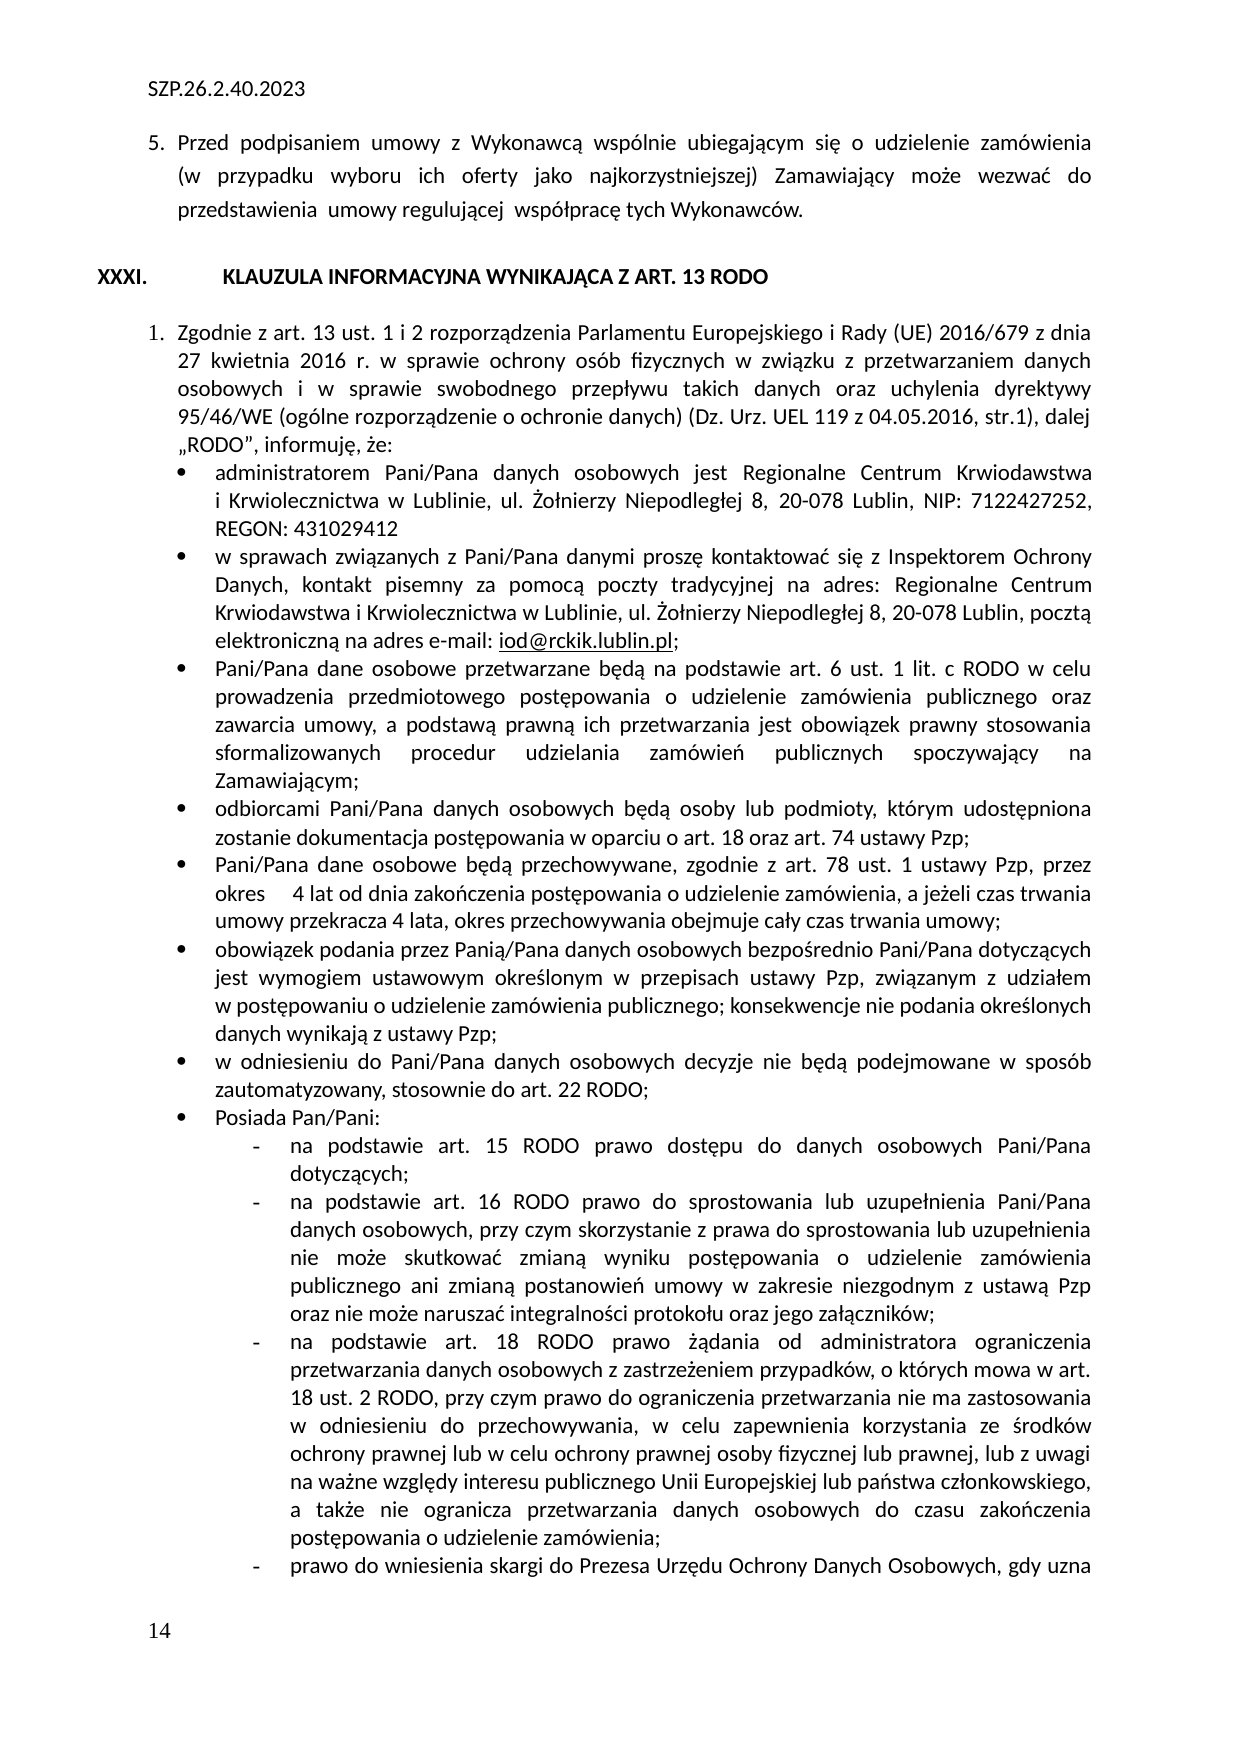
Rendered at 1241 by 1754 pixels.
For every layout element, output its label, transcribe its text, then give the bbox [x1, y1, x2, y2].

list Pani/Pana dane osobowe przetwarzane będą na podstawie art. 6 ust. 1 lit. c RODO w celu prowadzenia przedmiotowego postępowania o udzielenie zamówienia publicznego oraz zawarcia umowy, a podstawą prawną ich przetwarzania jest obowiązek prawny stosowania sformalizowanych procedur udzielania zamówień publicznych spoczywający na Zamawiającym; [177, 654, 1093, 794]
list na podstawie art. 15 RODO prawo dostępu do danych osobowych Pani/Pana dotyczących; [252, 1131, 1093, 1187]
list Zgodnie z art. 13 ust. 1 i 2 rozporządzenia Parlamentu Europejskiego i Rady (UE) 2016/679 z dnia 27 kwietnia 2016 r. w sprawie ochrony osób fizycznych w związku z przetwarzaniem danych osobowych i w sprawie swobodnego przepływu takich danych oraz uchylenia dyrektywy 95/46/WE (ogólne rozporządzenie o ochronie danych) (Dz. Urz. UEL 119 z 04.05.2016, str.1), dalej „RODO”, informuję, że: [148, 318, 1093, 458]
list odbiorcami Pani/Pana danych osobowych będą osoby lub podmioty, którym udostępniona zostanie dokumentacja postępowania w oparciu o art. 18 oraz art. 74 ustawy Pzp; [177, 794, 1093, 851]
list na podstawie art. 18 RODO prawo żądania od administratora ograniczenia przetwarzania danych osobowych z zastrzeżeniem przypadków, o których mowa w art. 18 ust. 2 RODO, przy czym prawo do ograniczenia przetwarzania nie ma zastosowania w odniesieniu do przechowywania, w celu zapewnienia korzystania ze środków ochrony prawnej lub w celu ochrony prawnej osoby fizycznej lub prawnej, lub z uwagi na ważne względy interesu publicznego Unii Europejskiej lub państwa członkowskiego, a także nie ogranicza przetwarzania danych osobowych do czasu zakończenia postępowania o udzielenie zamówienia; [252, 1327, 1093, 1551]
list administratorem Pani/Pana danych osobowych jest Regionalne Centrum Krwiodawstwa i Krwiolecznictwa w Lublinie, ul. Żołnierzy Niepodległej 8, 20-078 Lublin, NIP: 7122427252, REGON: 431029412 [177, 458, 1093, 542]
list KLAUZULA INFORMACYJNA WYNIKAJĄCA Z ART. 13 RODO [148, 262, 1093, 290]
list w sprawach związanych z Pani/Pana danymi proszę kontaktować się z Inspektorem Ochrony Danych, kontakt pisemny za pomocą poczty tradycyjnej na adres: Regionalne Centrum Krwiodawstwa i Krwiolecznictwa w Lublinie, ul. Żołnierzy Niepodległej 8, 20-078 Lublin, pocztą elektroniczną na adres e-mail: iod@rckik.lublin.pl; [177, 542, 1093, 654]
list na podstawie art. 16 RODO prawo do sprostowania lub uzupełnienia Pani/Pana danych osobowych, przy czym skorzystanie z prawa do sprostowania lub uzupełnienia nie może skutkować zmianą wyniku postępowania o udzielenie zamówienia publicznego ani zmianą postanowień umowy w zakresie niezgodnym z ustawą Pzp oraz nie może naruszać integralności protokołu oraz jego załączników; [252, 1187, 1093, 1327]
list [252, 1551, 1093, 1579]
list w odniesieniu do Pani/Pana danych osobowych decyzje nie będą podejmowane w sposób zautomatyzowany, stosownie do art. 22 RODO; [177, 1047, 1093, 1103]
list Przed podpisaniem umowy z Wykonawcą wspólnie ubiegającym się o udzielenie zamówienia (w przypadku wyboru ich oferty jako najkorzystniejszej) Zamawiający może wezwać do przedstawienia umowy regulującej współpracę tych Wykonawców. [148, 128, 1093, 223]
list Posiada Pan/Pani: [177, 1103, 1093, 1131]
list Pani/Pana dane osobowe będą przechowywane, zgodnie z art. 78 ust. 1 ustawy Pzp, przez okres 4 lat od dnia zakończenia postępowania o udzielenie zamówienia, a jeżeli czas trwania umowy przekracza 4 lata, okres przechowywania obejmuje cały czas trwania umowy; [177, 851, 1093, 935]
list obowiązek podania przez Panią/Pana danych osobowych bezpośrednio Pani/Pana dotyczących jest wymogiem ustawowym określonym w przepisach ustawy Pzp, związanym z udziałem w postępowaniu o udzielenie zamówienia publicznego; konsekwencje nie podania określonych danych wynikają z ustawy Pzp; [177, 935, 1093, 1047]
